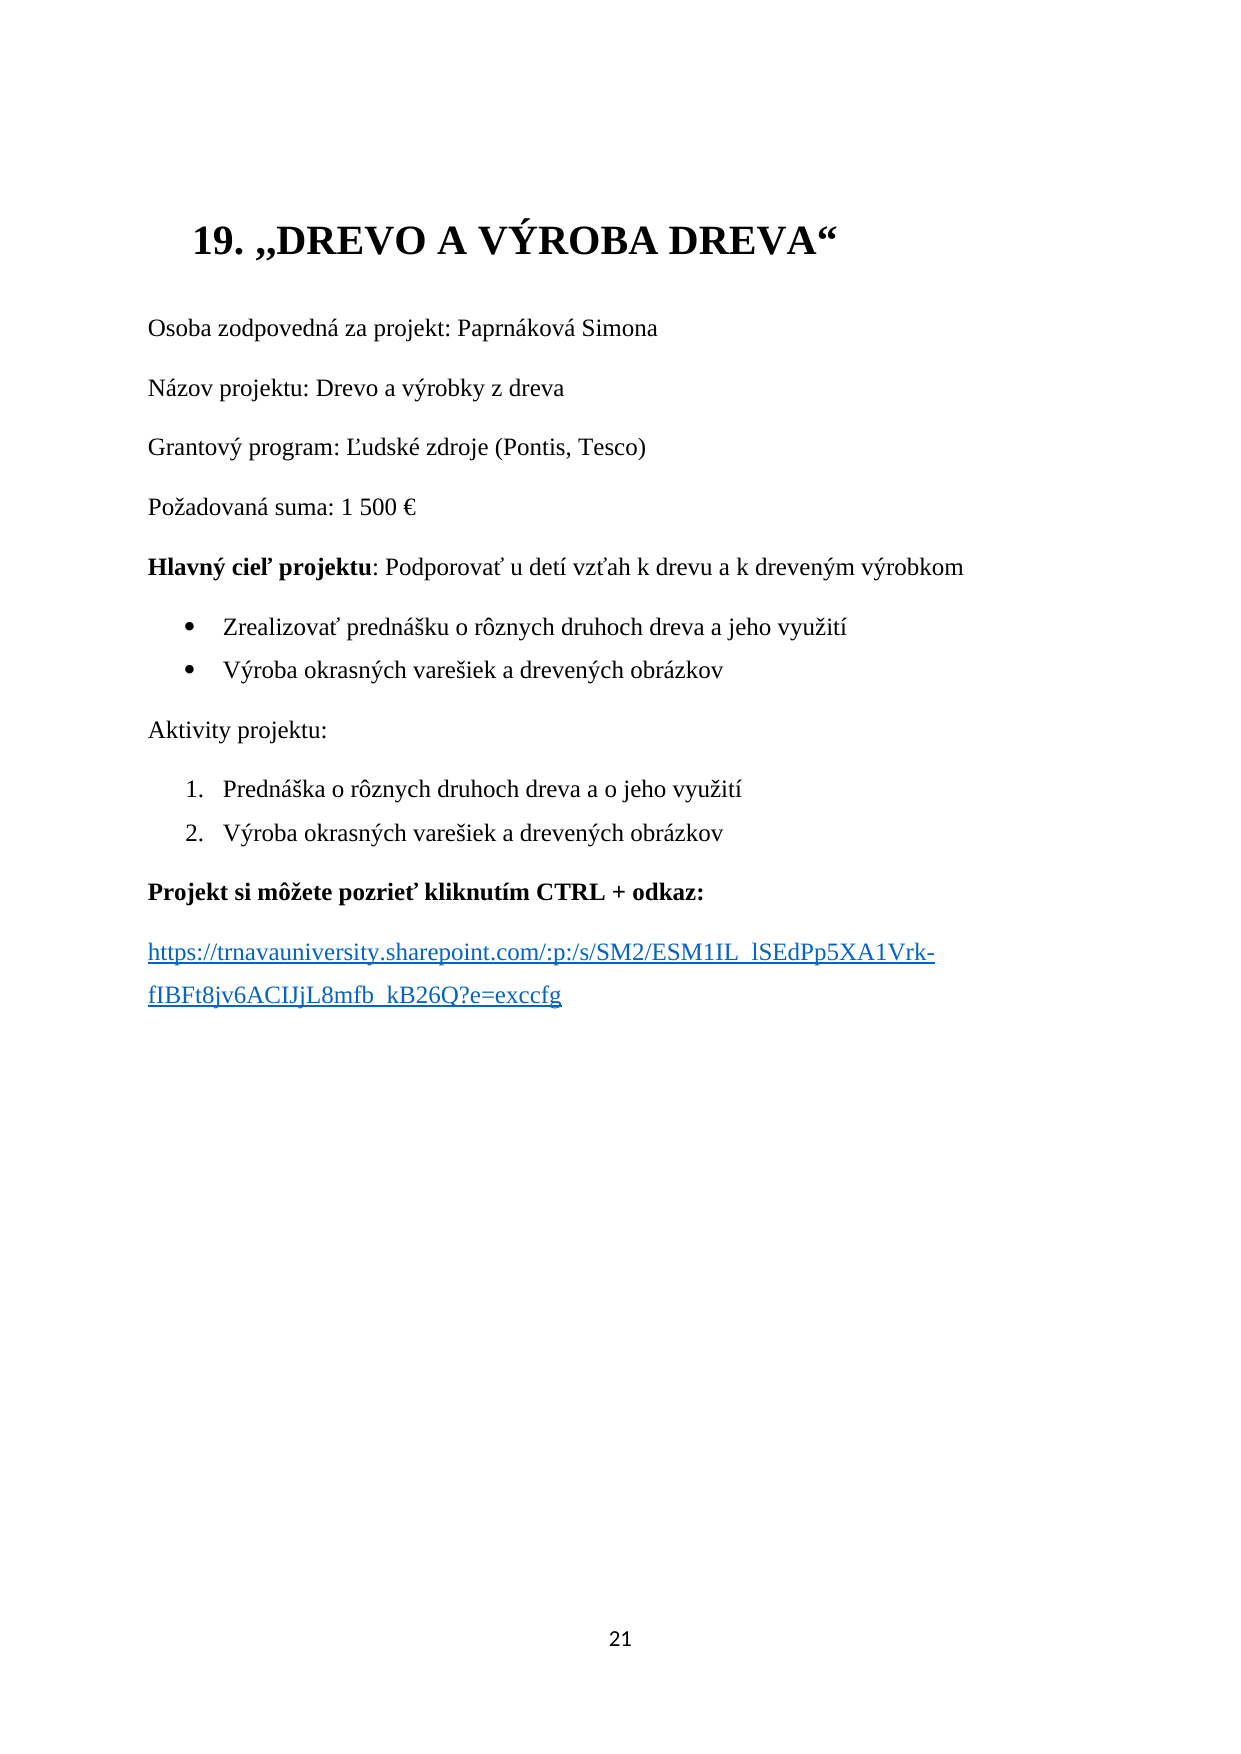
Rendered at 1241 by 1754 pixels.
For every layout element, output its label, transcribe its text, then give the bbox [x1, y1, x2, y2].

text Aktivity projektu: [148, 715, 1093, 743]
subtitle ,,DREVO A VÝROBA DREVA“ [192, 216, 1093, 264]
text Osoba zodpovedná za projekt: Paprnáková Simona [148, 313, 1093, 342]
text Požadovaná suma: 1 500 € [148, 492, 1093, 521]
text Hlavný cieľ projektu: Podporovať u detí vzťah k drevu a k dreveným výrobkom [148, 552, 1093, 581]
list Výroba okrasných varešiek a drevených obrázkov [185, 818, 1093, 846]
list Zrealizovať prednášku o rôznych druhoch dreva a jeho využití​ [185, 612, 1093, 641]
list Výroba okrasných varešiek a drevených obrázkov [185, 655, 1093, 684]
text https://trnavauniversity.sharepoint.com/:p:/s/SM2/ESM1IL_lSEdPp5XA1Vrk-fIBFt8jv6ACIJjL8mfb_kB26Q?e=exccfg [148, 937, 1093, 1009]
list Prednáška o rôznych druhoch dreva a o jeho využití [185, 774, 1093, 803]
text Projekt si môžete pozrieť kliknutím CTRL + odkaz: [148, 877, 1093, 906]
text Grantový program: Ľudské zdroje (Pontis, Tesco) [148, 432, 1093, 461]
text Názov projektu: Drevo a výrobky z dreva [148, 373, 1093, 401]
